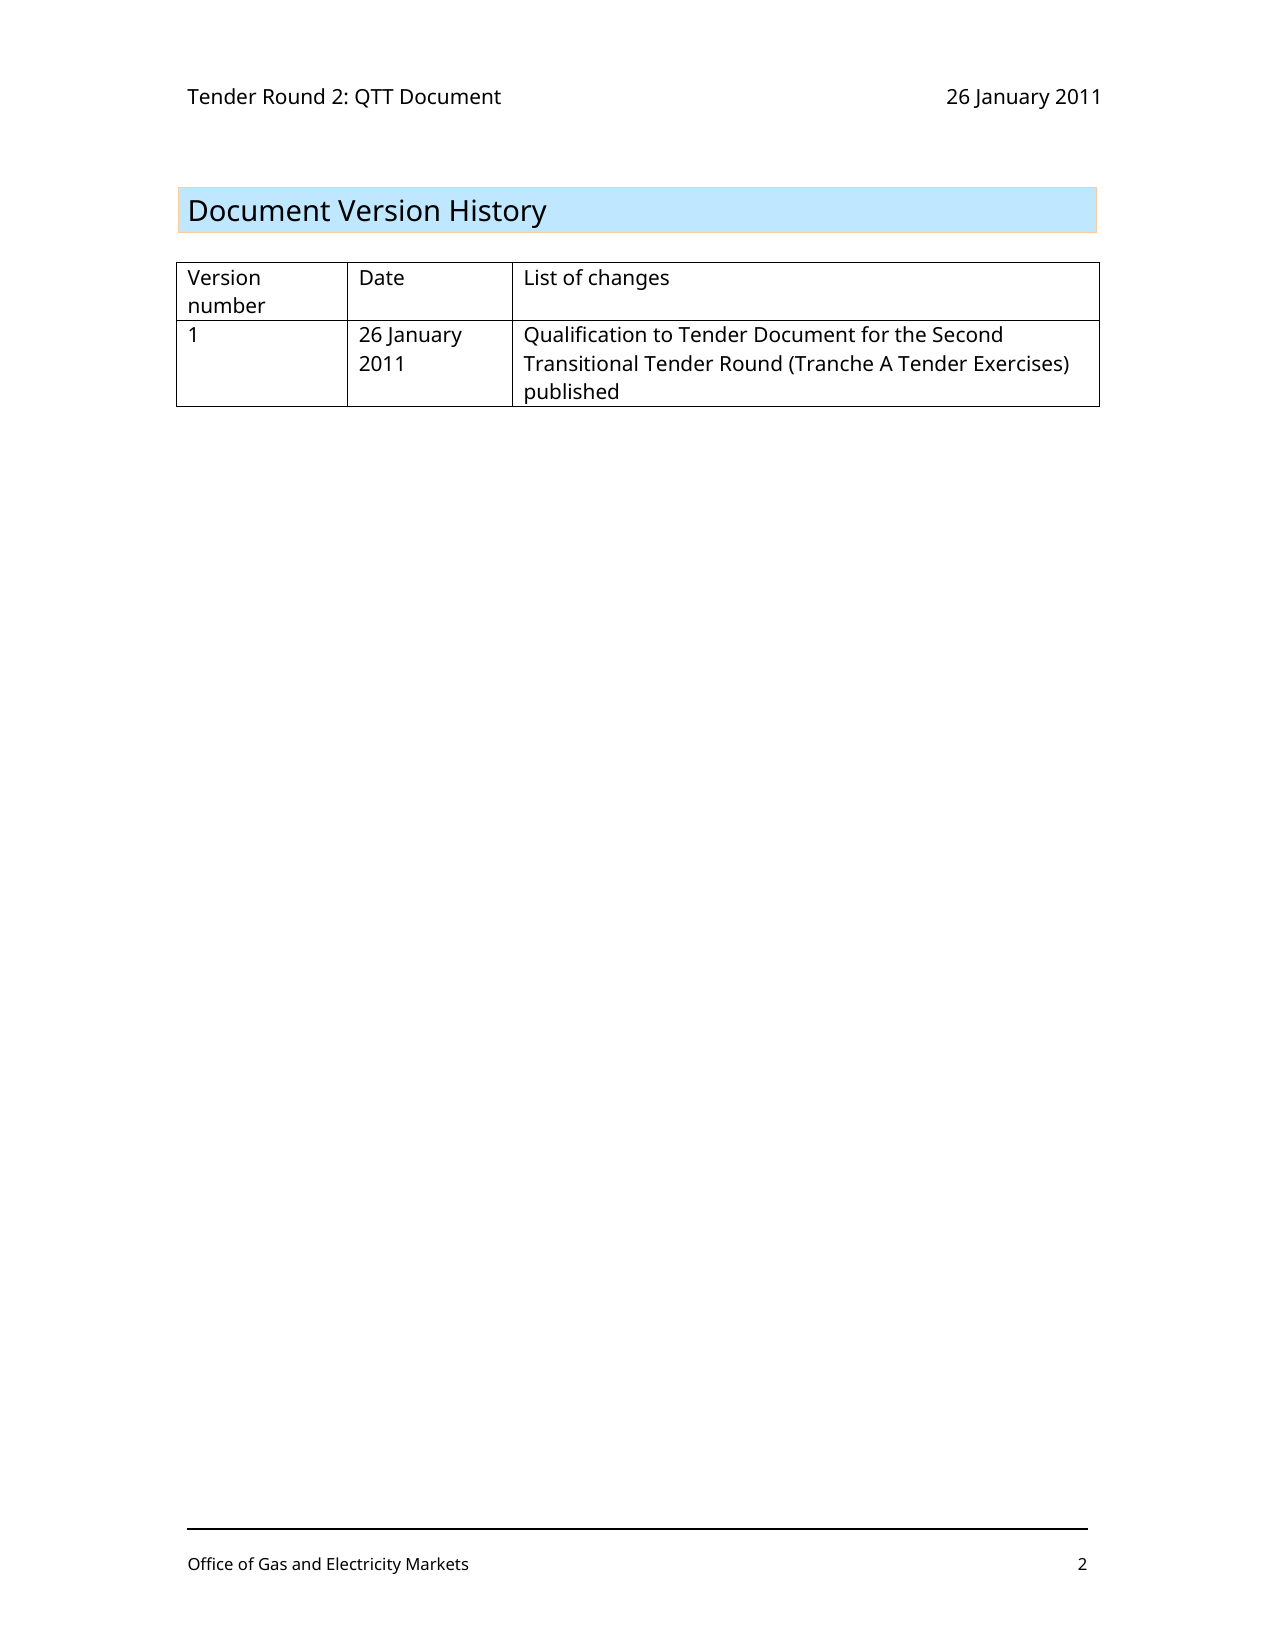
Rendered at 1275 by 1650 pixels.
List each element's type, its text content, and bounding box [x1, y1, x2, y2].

table_cell 26 January 2011 [348, 321, 512, 406]
table_cell Qualification to Tender Document for the Second Transitional Tender Round (Tranche A Tender Exercises) published [513, 321, 1099, 406]
table_header List of changes [513, 263, 1099, 319]
table_cell 1 [177, 321, 347, 406]
text Document Version History [179, 188, 1096, 232]
table_header Version number [177, 263, 347, 319]
table_header Date [348, 263, 512, 319]
